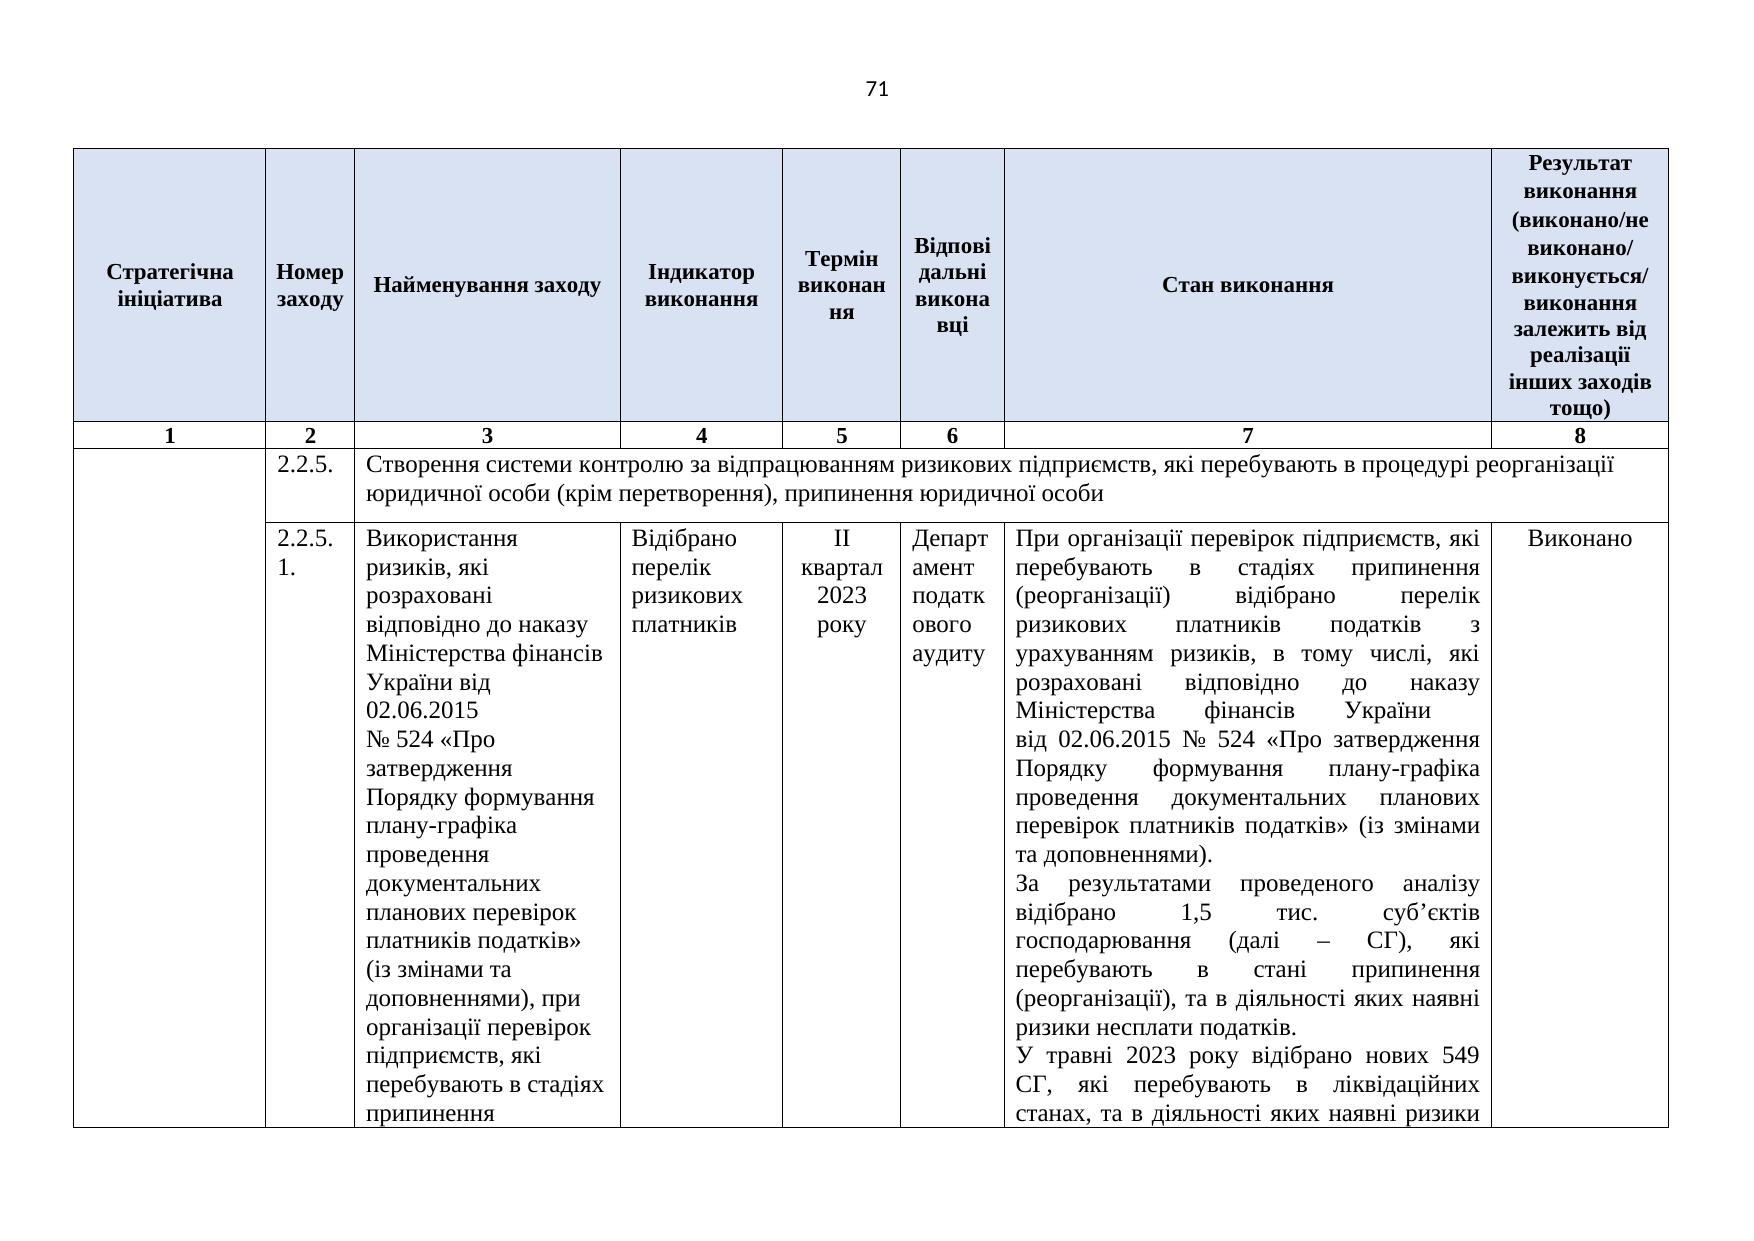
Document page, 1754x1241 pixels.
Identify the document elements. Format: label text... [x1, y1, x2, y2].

table_cell [74, 449, 265, 1127]
table_cell 4 [621, 422, 782, 448]
table_cell 8 [1492, 422, 1668, 448]
table_cell 2.2.5.1. [266, 523, 354, 1127]
table_cell Департамент податкового аудиту [901, 523, 1004, 1127]
table_cell При організації перевірок підприємств, які перебувають в стадіях припинення (реорганізації) відібрано перелік ризикових платників податків з урахуванням ризиків, в тому числі, які розраховані відповідно до наказу Міністерства фінансів України від 02.06.2015 № 524 «Про затвердження Порядку формування плану-графіка проведення документальних планових перевірок платників податків» (із змінами та доповненнями). За результатами проведеного аналізу відібрано 1,5 тис. суб’єктів господарювання (далі – СГ), які перебувають в стані припинення (реорганізації), та в діяльності яких наявні ризики несплати податків. У травні 2023 року відібрано нових 549 СГ, які перебувають в ліквідаційних станах, та в діяльності яких наявні ризики несплати податків за даними податкової звітності 2022 року [1005, 523, 1491, 1127]
table_header Відповідальні виконавці [901, 149, 1004, 421]
table_cell Створення системи контролю за відпрацюванням ризикових підприємств, які перебувають в процедурі реорганізації юридичної особи (крім перетворення), припинення юридичної особи [355, 449, 1668, 522]
table_cell 2 [266, 422, 354, 448]
table_header Номер заходу [266, 149, 354, 421]
table_header Термін виконання [783, 149, 900, 421]
table_cell 3 [355, 422, 620, 448]
table_cell 7 [1005, 422, 1491, 448]
table_cell Використання ризиків, які розраховані відповідно до наказу Міністерства фінансів України від 02.06.2015 № 524 «Про затвердження Порядку формування плану-графіка проведення документальних планових перевірок платників податків» (із змінами та доповненнями), при організації перевірок підприємств, які перебувають в стадіях припинення (реорганізації) [355, 523, 620, 1127]
table_header Результат виконання (виконано/не виконано/ виконується/виконання залежить від реалізації інших заходів тощо) [1492, 149, 1668, 421]
table_header Стан виконання [1005, 149, 1491, 421]
table_cell Відібрано перелік ризикових платників [621, 523, 782, 1127]
table_cell 2.2.5. [266, 449, 354, 522]
table_cell II квартал 2023 року [783, 523, 900, 1127]
table_cell Виконано [1492, 523, 1668, 1127]
table_header Індикатор виконання [621, 149, 782, 421]
table_cell 6 [901, 422, 1004, 448]
table_header Найменування заходу [355, 149, 620, 421]
table_header Стратегічна ініціатива [74, 149, 265, 421]
table_cell 5 [783, 422, 900, 448]
table_cell 1 [74, 422, 265, 448]
